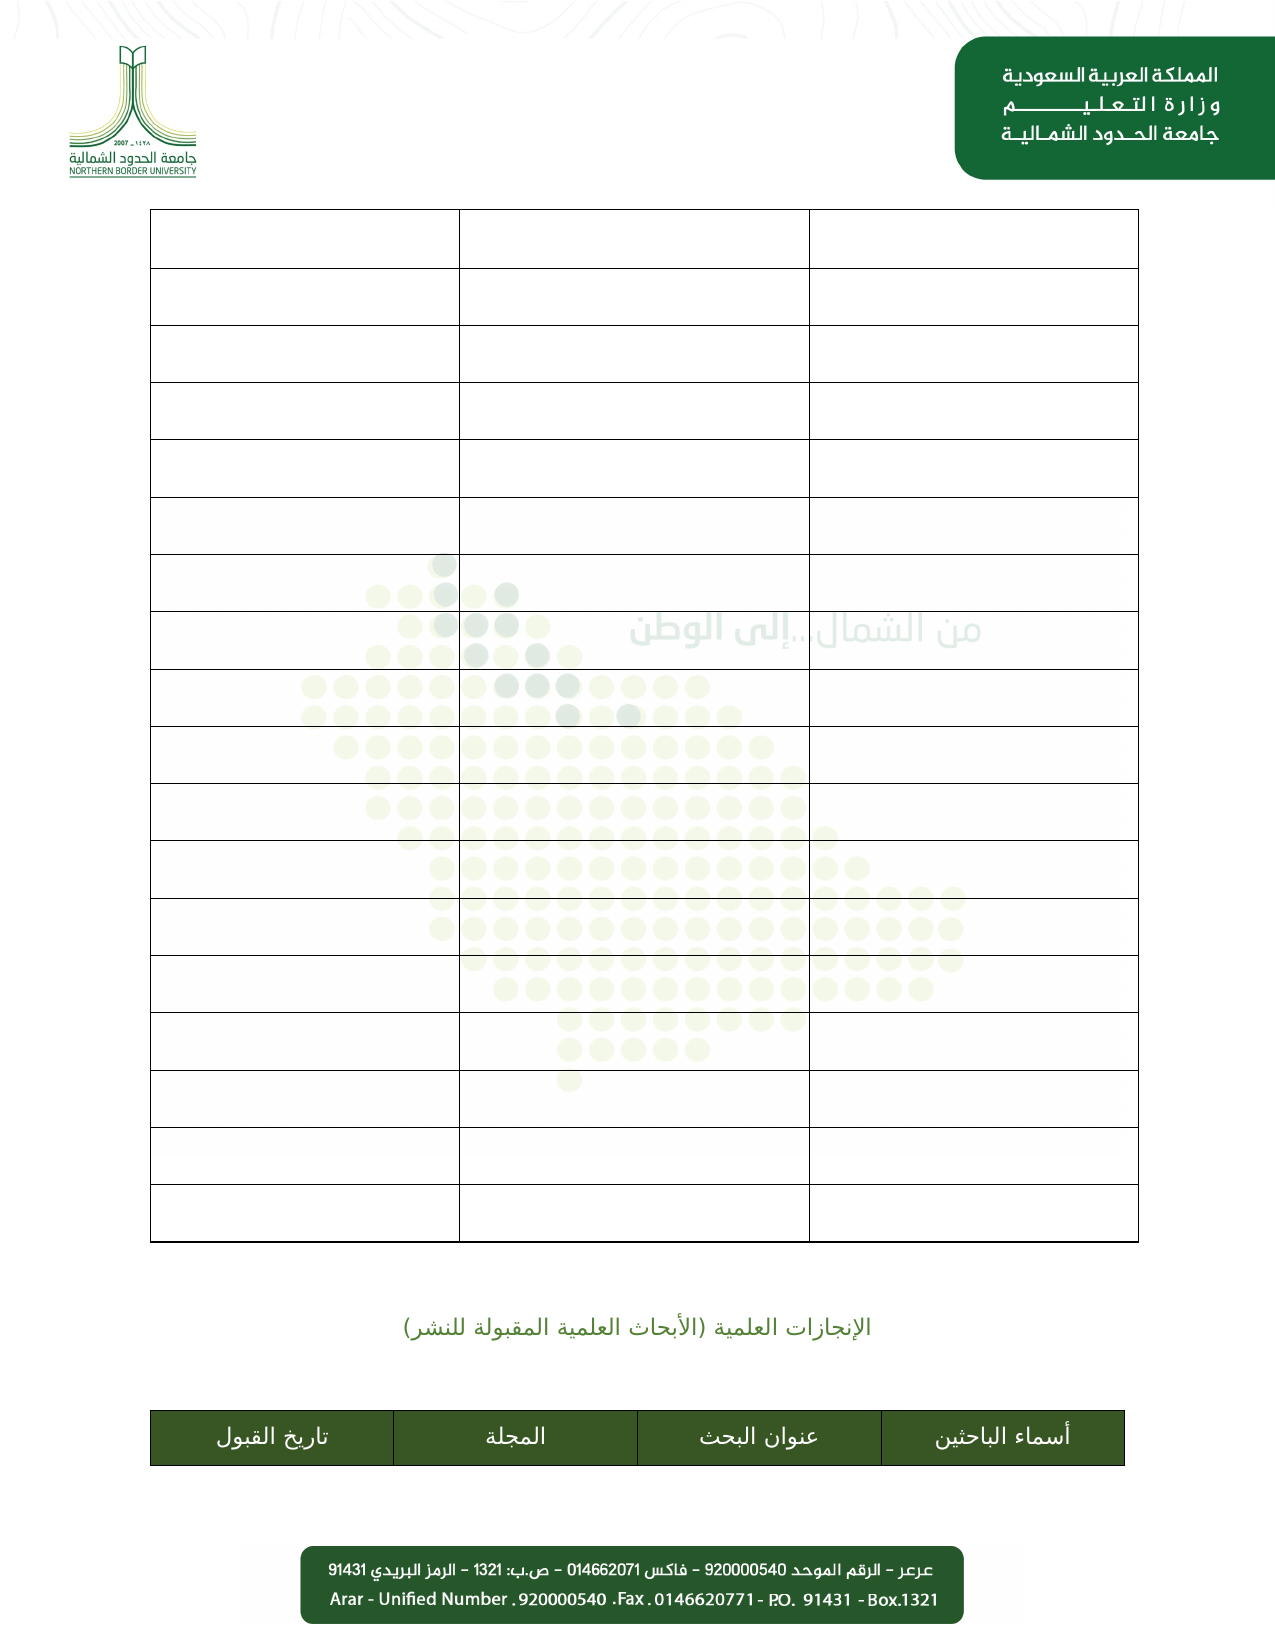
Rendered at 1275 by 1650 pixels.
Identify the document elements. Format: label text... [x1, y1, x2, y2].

table_cell [810, 326, 1138, 382]
table_cell [151, 841, 459, 898]
table_cell [151, 784, 459, 840]
table_cell [460, 612, 809, 668]
table_cell [810, 727, 1138, 783]
table_cell [460, 210, 809, 267]
table_cell [810, 555, 1138, 611]
table_header تاريخ القبول [151, 1411, 393, 1465]
table_cell [810, 956, 1138, 1012]
table_cell [810, 1071, 1138, 1127]
table_cell [151, 498, 459, 554]
table_cell [460, 269, 809, 325]
table_cell [151, 555, 459, 611]
table_cell [151, 440, 459, 497]
table_cell [460, 727, 809, 783]
table_cell [810, 498, 1138, 554]
table_cell [810, 1185, 1138, 1241]
table_cell [460, 1185, 809, 1241]
table_cell [460, 383, 809, 439]
table_cell [151, 326, 459, 382]
table_cell [151, 1071, 459, 1127]
table_cell [810, 612, 1138, 668]
text الإنجازات العلمية (الأبحاث العلمية المقبولة للنشر) [150, 1314, 1125, 1341]
table_cell [151, 612, 459, 668]
table_cell [151, 956, 459, 1012]
table_cell [460, 440, 809, 497]
table_cell [151, 383, 459, 439]
table_cell [810, 1128, 1138, 1184]
table_cell [151, 1128, 459, 1184]
table_cell [810, 440, 1138, 497]
table_cell [810, 1013, 1138, 1069]
table_cell [810, 841, 1138, 898]
table_cell [810, 899, 1138, 955]
table_cell [460, 841, 809, 898]
table_cell [810, 210, 1138, 267]
picture [8, 1, 1275, 209]
table_header أسماء الباحثين [882, 1411, 1124, 1465]
table_cell [151, 1185, 459, 1241]
table_cell [460, 1128, 809, 1184]
table_cell [460, 956, 809, 1012]
table_cell [460, 555, 809, 611]
table_cell [460, 1071, 809, 1127]
picture [240, 1546, 1023, 1624]
table_cell [810, 670, 1138, 726]
table_cell [810, 784, 1138, 840]
table_cell [151, 269, 459, 325]
table_cell [151, 899, 459, 955]
table_cell [460, 670, 809, 726]
table_cell [460, 1013, 809, 1069]
table_cell [460, 498, 809, 554]
table_cell [460, 784, 809, 840]
table_cell [460, 899, 809, 955]
table_cell [151, 727, 459, 783]
table_header عنوان البحث [638, 1411, 881, 1465]
table_cell [151, 670, 459, 726]
table_cell [151, 210, 459, 267]
table_header المجلة [394, 1411, 637, 1465]
table_cell [460, 326, 809, 382]
table_cell [810, 269, 1138, 325]
table_cell [151, 1013, 459, 1069]
table_cell [810, 383, 1138, 439]
